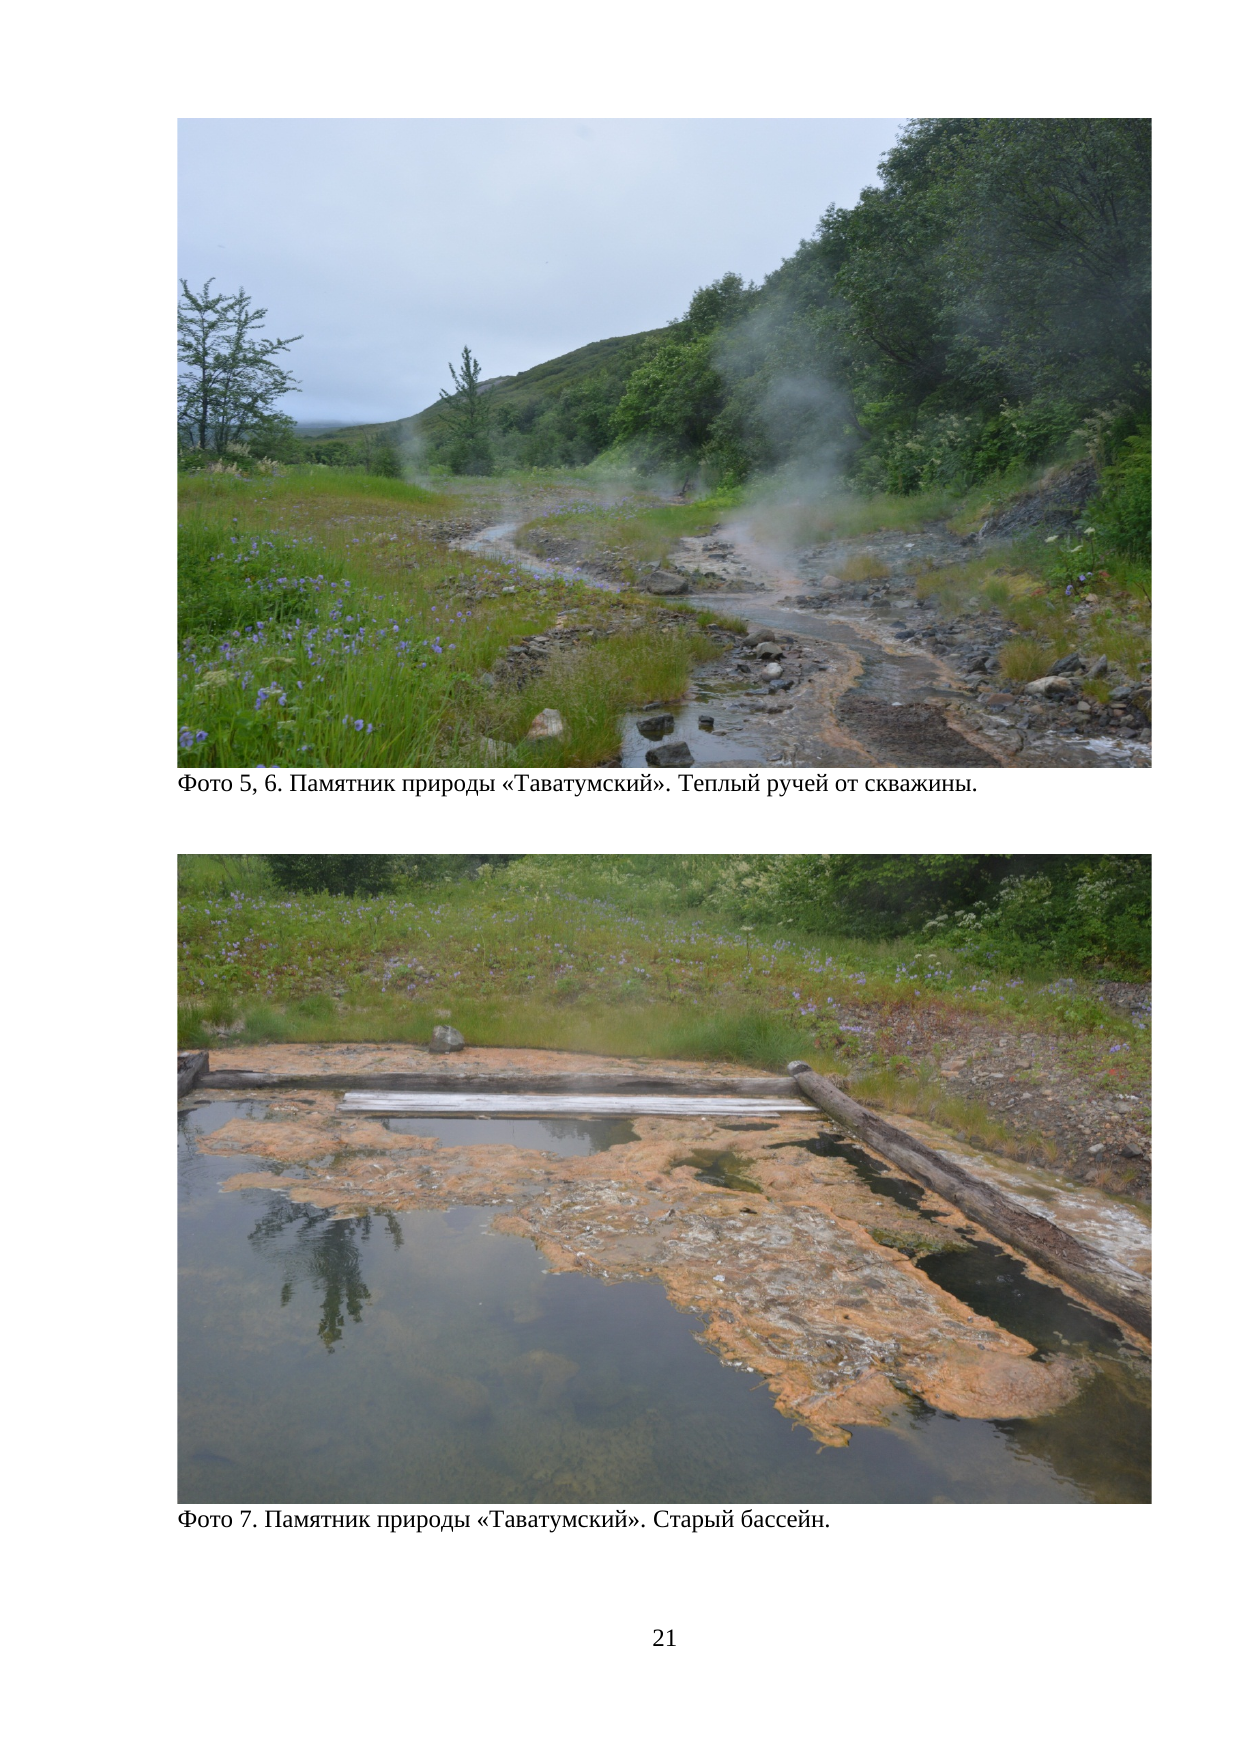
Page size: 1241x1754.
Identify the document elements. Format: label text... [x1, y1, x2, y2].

text Фото 7. Памятник природы «Таватумский». Старый бассейн. [177, 1504, 1152, 1532]
text Фото 5, 6. Памятник природы «Таватумский». Теплый ручей от скважины. [177, 768, 1152, 797]
picture [177, 854, 1152, 1504]
picture [177, 118, 1152, 768]
